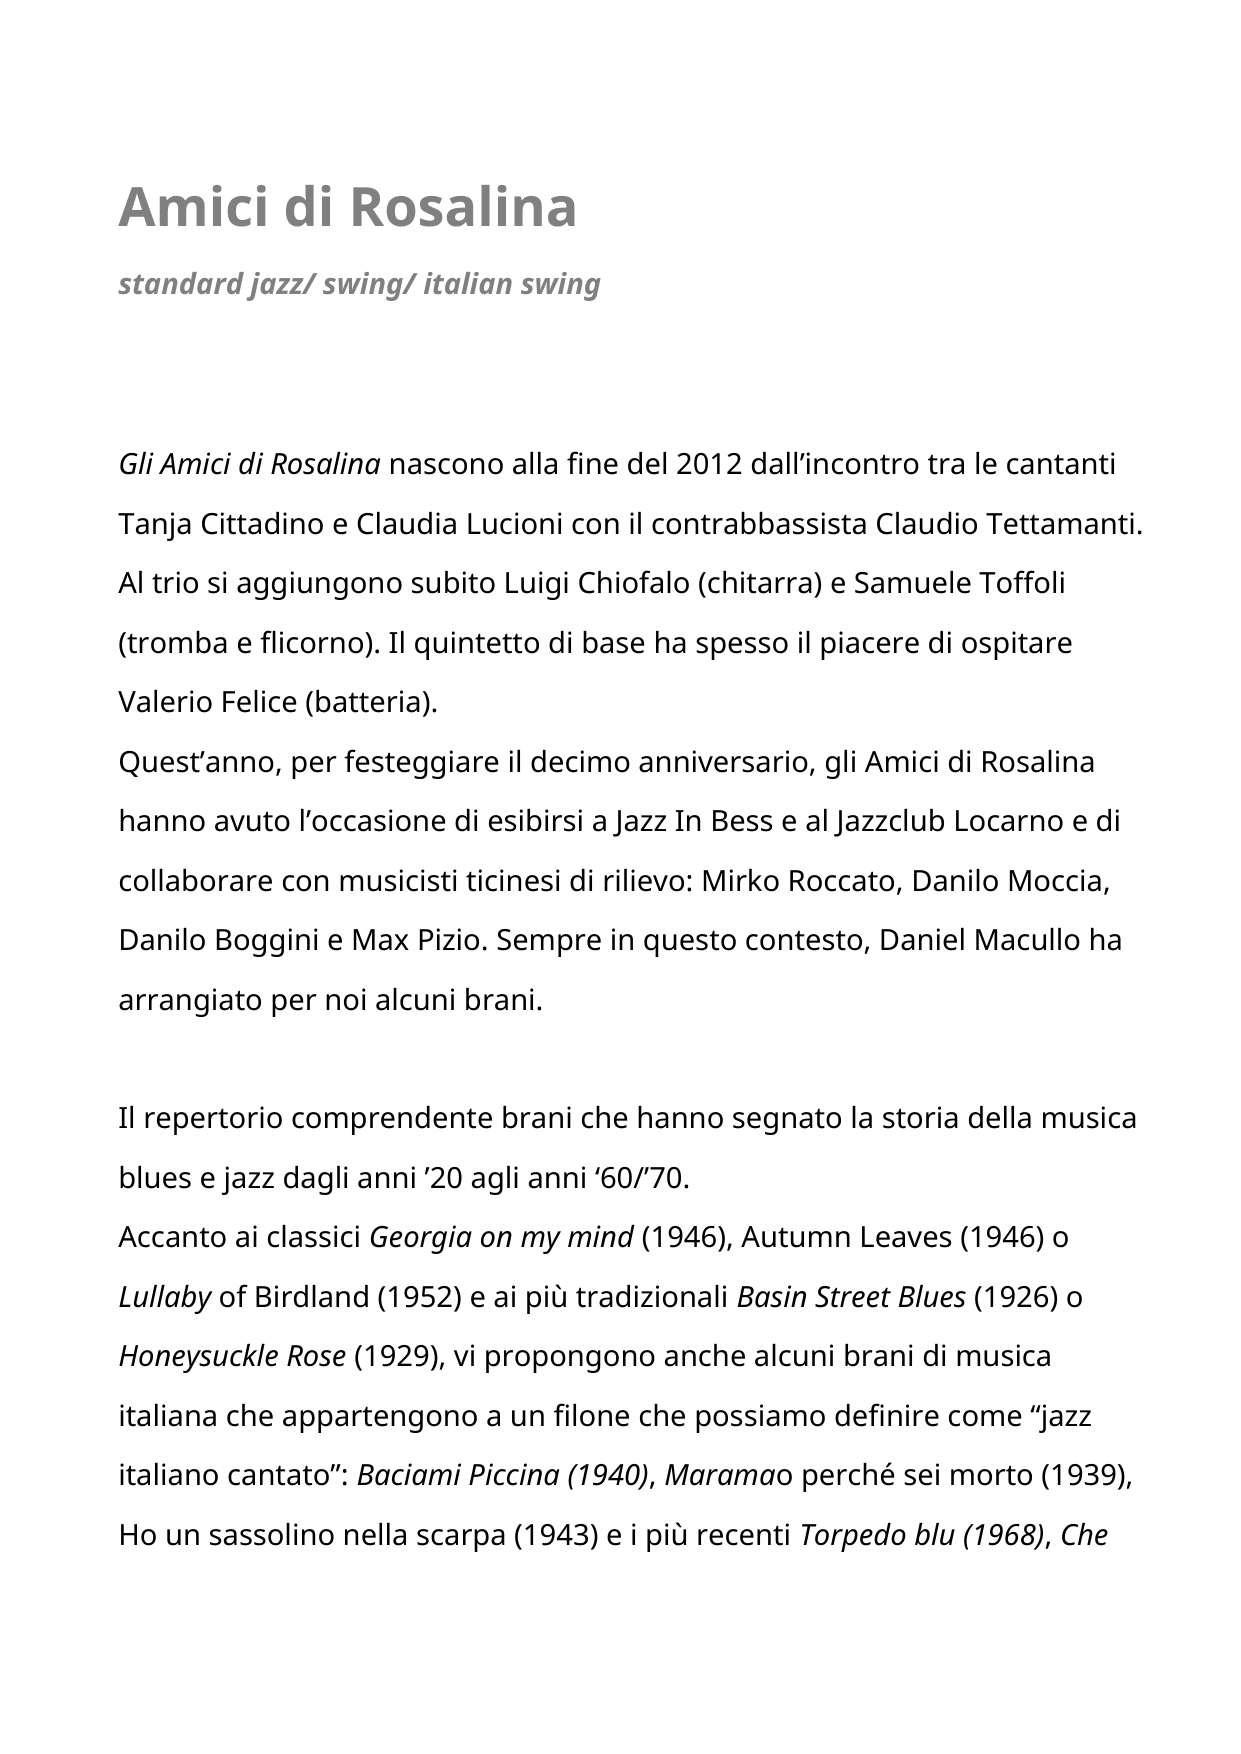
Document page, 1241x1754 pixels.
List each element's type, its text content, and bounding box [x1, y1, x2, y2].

text Il repertorio comprendente brani che hanno segnato la storia della musica blues e jazz dagli anni ’20 agli anni ‘60/’70. [118, 1098, 1152, 1197]
text standard jazz/ swing/ italian swing [118, 263, 1152, 303]
text Al trio si aggiungono subito Luigi Chiofalo (chitarra) e Samuele Toffoli (tromba e flicorno). Il quintetto di base ha spesso il piacere di ospitare Valerio Felice (batteria). [118, 562, 1152, 721]
text Amici di Rosalina [118, 168, 1152, 242]
text Gli Amici di Rosalina nascono alla fine del 2012 dall’incontro tra le cantanti Tanja Cittadino e Claudia Lucioni con il contrabbassista Claudio Tettamanti. [118, 443, 1152, 543]
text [118, 1217, 1152, 1554]
text Quest’anno, per festeggiare il decimo anniversario, gli Amici di Rosalina hanno avuto l’occasione di esibirsi a Jazz In Bess e al Jazzclub Locarno e di collaborare con musicisti ticinesi di rilievo: Mirko Roccato, Danilo Moccia, Danilo Boggini e Max Pizio. Sempre in questo contesto, Daniel Macullo ha arrangiato per noi alcuni brani. [118, 741, 1152, 1018]
